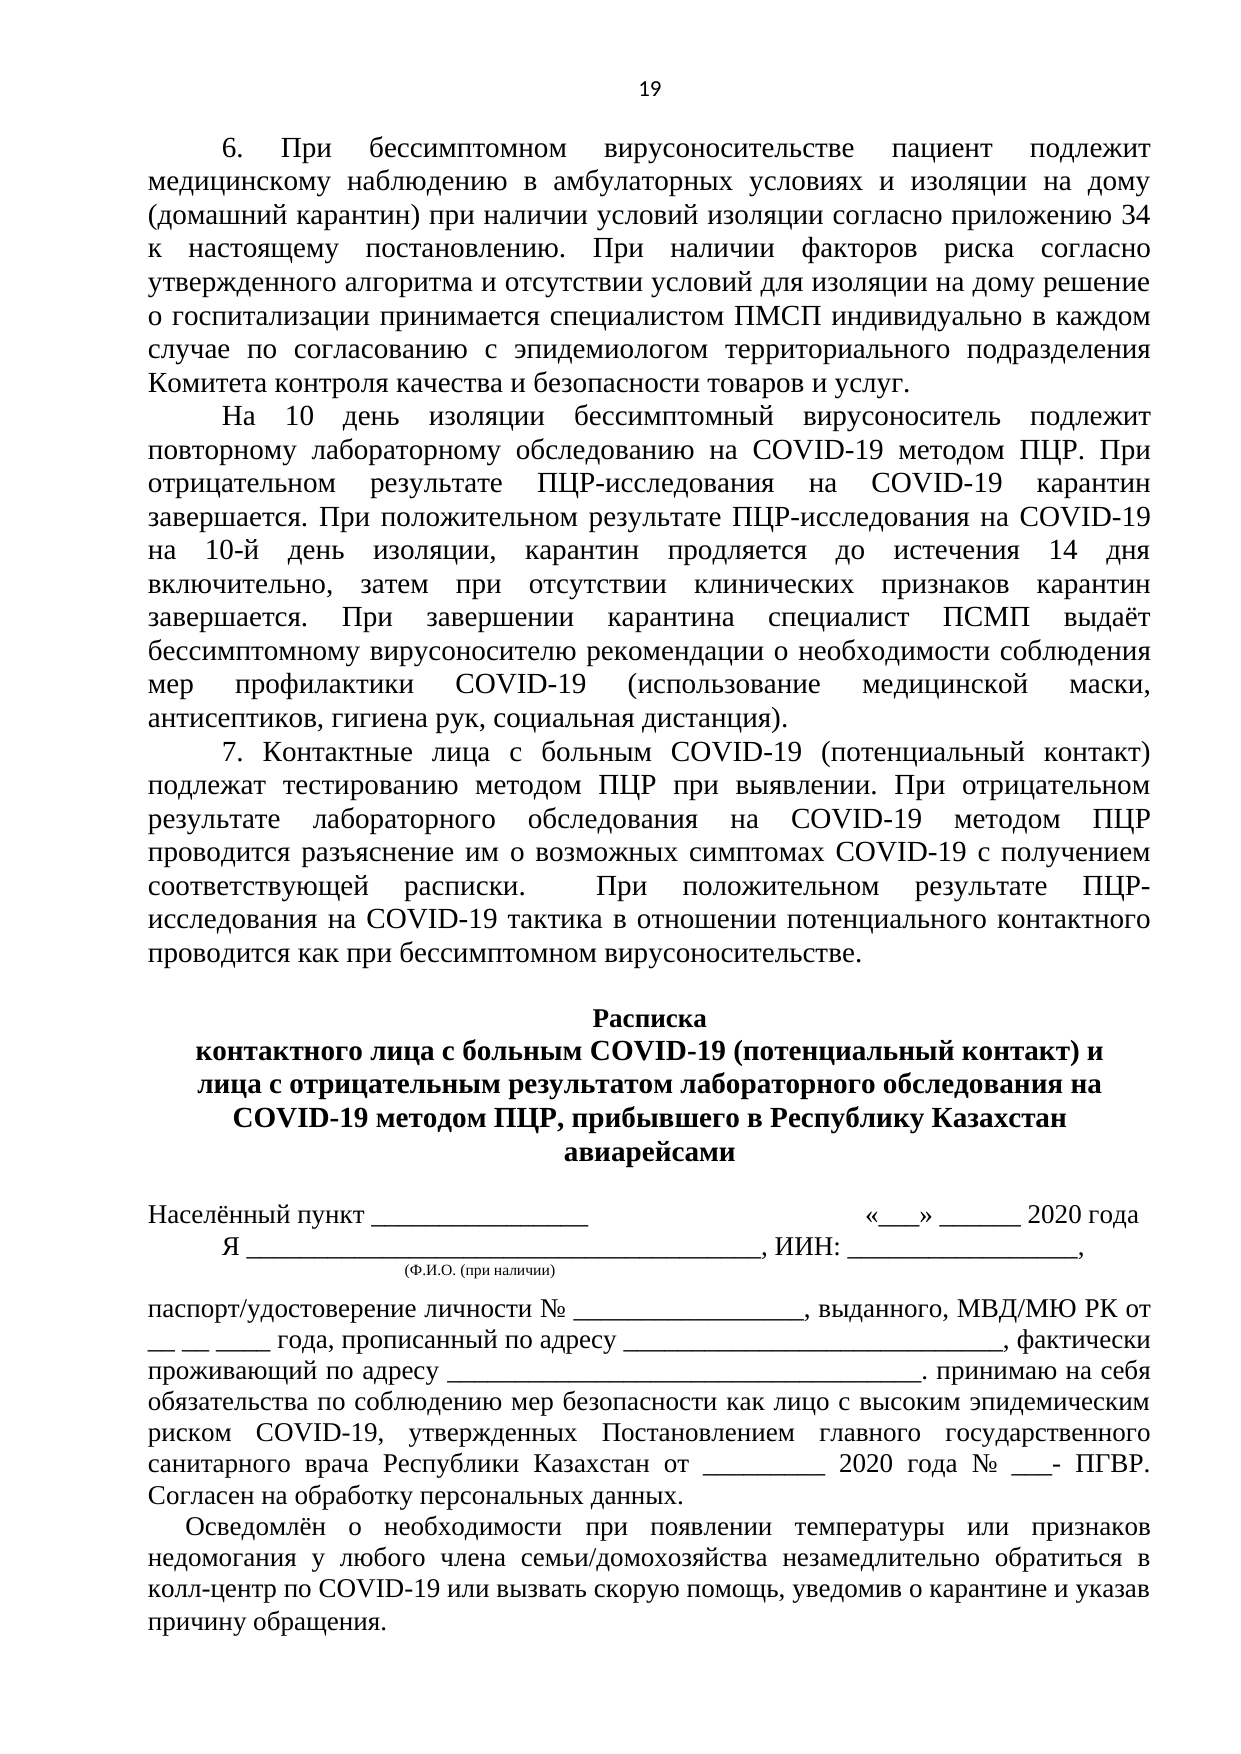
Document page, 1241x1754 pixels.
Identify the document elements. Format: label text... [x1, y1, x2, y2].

text На 10 день изоляции бессимптомный вирусоноситель подлежит повторному лабораторному обследованию на COVID-19 методом ПЦР. При отрицательном результате ПЦР-исследования на COVID-19 карантин завершается. При положительном результате ПЦР-исследования на COVID-19 на 10-й день изоляции, карантин продляется до истечения 14 дня включительно, затем при отсутствии клинических признаков карантин завершается. При завершении карантина специалист ПСМП выдаёт бессимптомному вирусоносителю рекомендации о необходимости соблюдения мер профилактики COVID-19 (использование медицинской маски, антисептиков, гигиена рук, социальная дистанция). [148, 398, 1152, 734]
text паспорт/удостоверение личности № _________________, выданного, МВД/МЮ РК от __ __ ____ года, прописанный по адресу ____________________________, фактически проживающий по адресу ___________________________________. принимаю на себя обязательства по соблюдению мер безопасности как лицо с высоким эпидемическим риском COVID-19, утвержденных Постановлением главного государственного санитарного врача Республики Казахстан от _________ 2020 года № ___- ПГВР. Согласен на обработку персональных данных. [148, 1292, 1152, 1510]
text 6. При бессимптомном вирусоносительстве пациент подлежит медицинскому наблюдению в амбулаторных условиях и изоляции на дому (домашний карантин) при наличии условий изоляции согласно приложению 34 к настоящему постановлению. При наличии факторов риска согласно утвержденного алгоритма и отсутствии условий для изоляции на дому решение о госпитализации принимается специалистом ПМСП индивидуально в каждом случае по согласованию с эпидемиологом территориального подразделения Комитета контроля качества и безопасности товаров и услуг. [148, 130, 1152, 398]
text Населённый пункт ________________ «___» ______ 2020 года [148, 1198, 1152, 1229]
text Расписка [148, 1002, 1152, 1033]
text контактного лица с больным COVID-19 (потенциальный контакт) и [148, 1033, 1152, 1067]
text 7. Контактные лица с больным COVID-19 (потенциальный контакт) подлежат тестированию методом ПЦР при выявлении. При отрицательном результате лабораторного обследования на COVID-19 методом ПЦР проводится разъяснение им о возможных симптомах COVID-19 с получением соответствующей расписки. При положительном результате ПЦР-исследования на COVID-19 тактика в отношении потенциального контактного проводится как при бессимптомном вирусоносительстве. [148, 734, 1152, 968]
text (Ф.И.О. (при наличии) [148, 1261, 1152, 1292]
text Осведомлён о необходимости при появлении температуры или признаков недомогания у любого члена семьи/домохозяйства незамедлительно обратиться в колл-центр по COVID-19 или вызвать скорую помощь, уведомив о карантине и указав причину обращения. [148, 1510, 1152, 1637]
text лица с отрицательным результатом лабораторного обследования на COVID-19 методом ПЦР, прибывшего в Республику Казахстан авиарейсами [148, 1067, 1152, 1167]
text Я ______________________________________, ИИН: _________________, [148, 1229, 1152, 1261]
